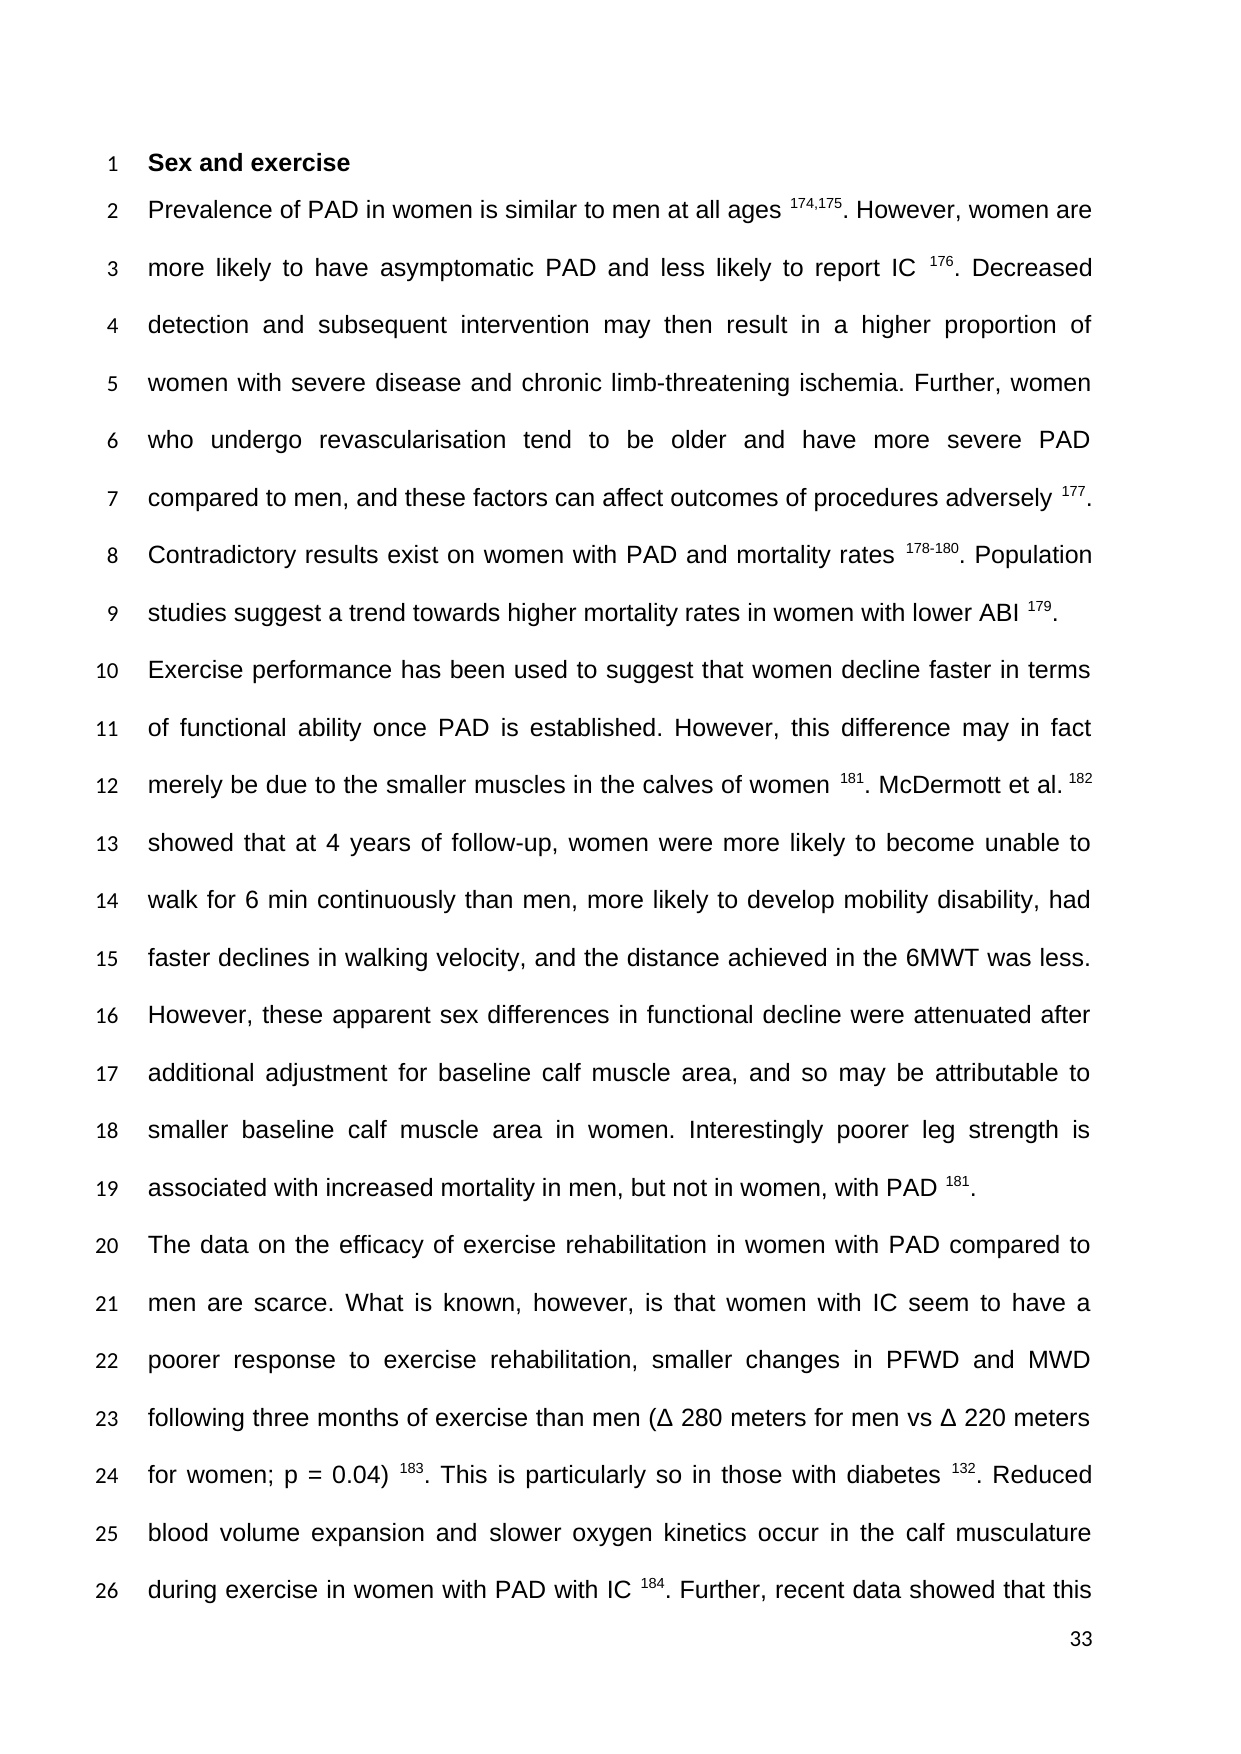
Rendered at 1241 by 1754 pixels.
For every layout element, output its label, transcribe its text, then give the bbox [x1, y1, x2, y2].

text Prevalence of PAD in women is similar to men at all ages 174,175. However, women are more likely to have asymptomatic PAD and less likely to report IC 176. Decreased detection and subsequent intervention may then result in a higher proportion of women with severe disease and chronic limb-threatening ischemia. Further, women who undergo revascularisation tend to be older and have more severe PAD compared to men, and these factors can affect outcomes of procedures adversely 177. Contradictory results exist on women with PAD and mortality rates 178-180. Population studies suggest a trend towards higher mortality rates in women with lower ABI 179. [148, 195, 1092, 627]
text Sex and exercise [148, 148, 1092, 176]
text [148, 1230, 1092, 1604]
text Exercise performance has been used to suggest that women decline faster in terms of functional ability once PAD is established. However, this difference may in fact merely be due to the smaller muscles in the calves of women 181. McDermott et al. 182 showed that at 4 years of follow-up, women were more likely to become unable to walk for 6 min continuously than men, more likely to develop mobility disability, had faster declines in walking velocity, and the distance achieved in the 6MWT was less. However, these apparent sex differences in functional decline were attenuated after additional adjustment for baseline calf muscle area, and so may be attributable to smaller baseline calf muscle area in women. Interestingly poorer leg strength is associated with increased mortality in men, but not in women, with PAD 181. [148, 655, 1092, 1202]
